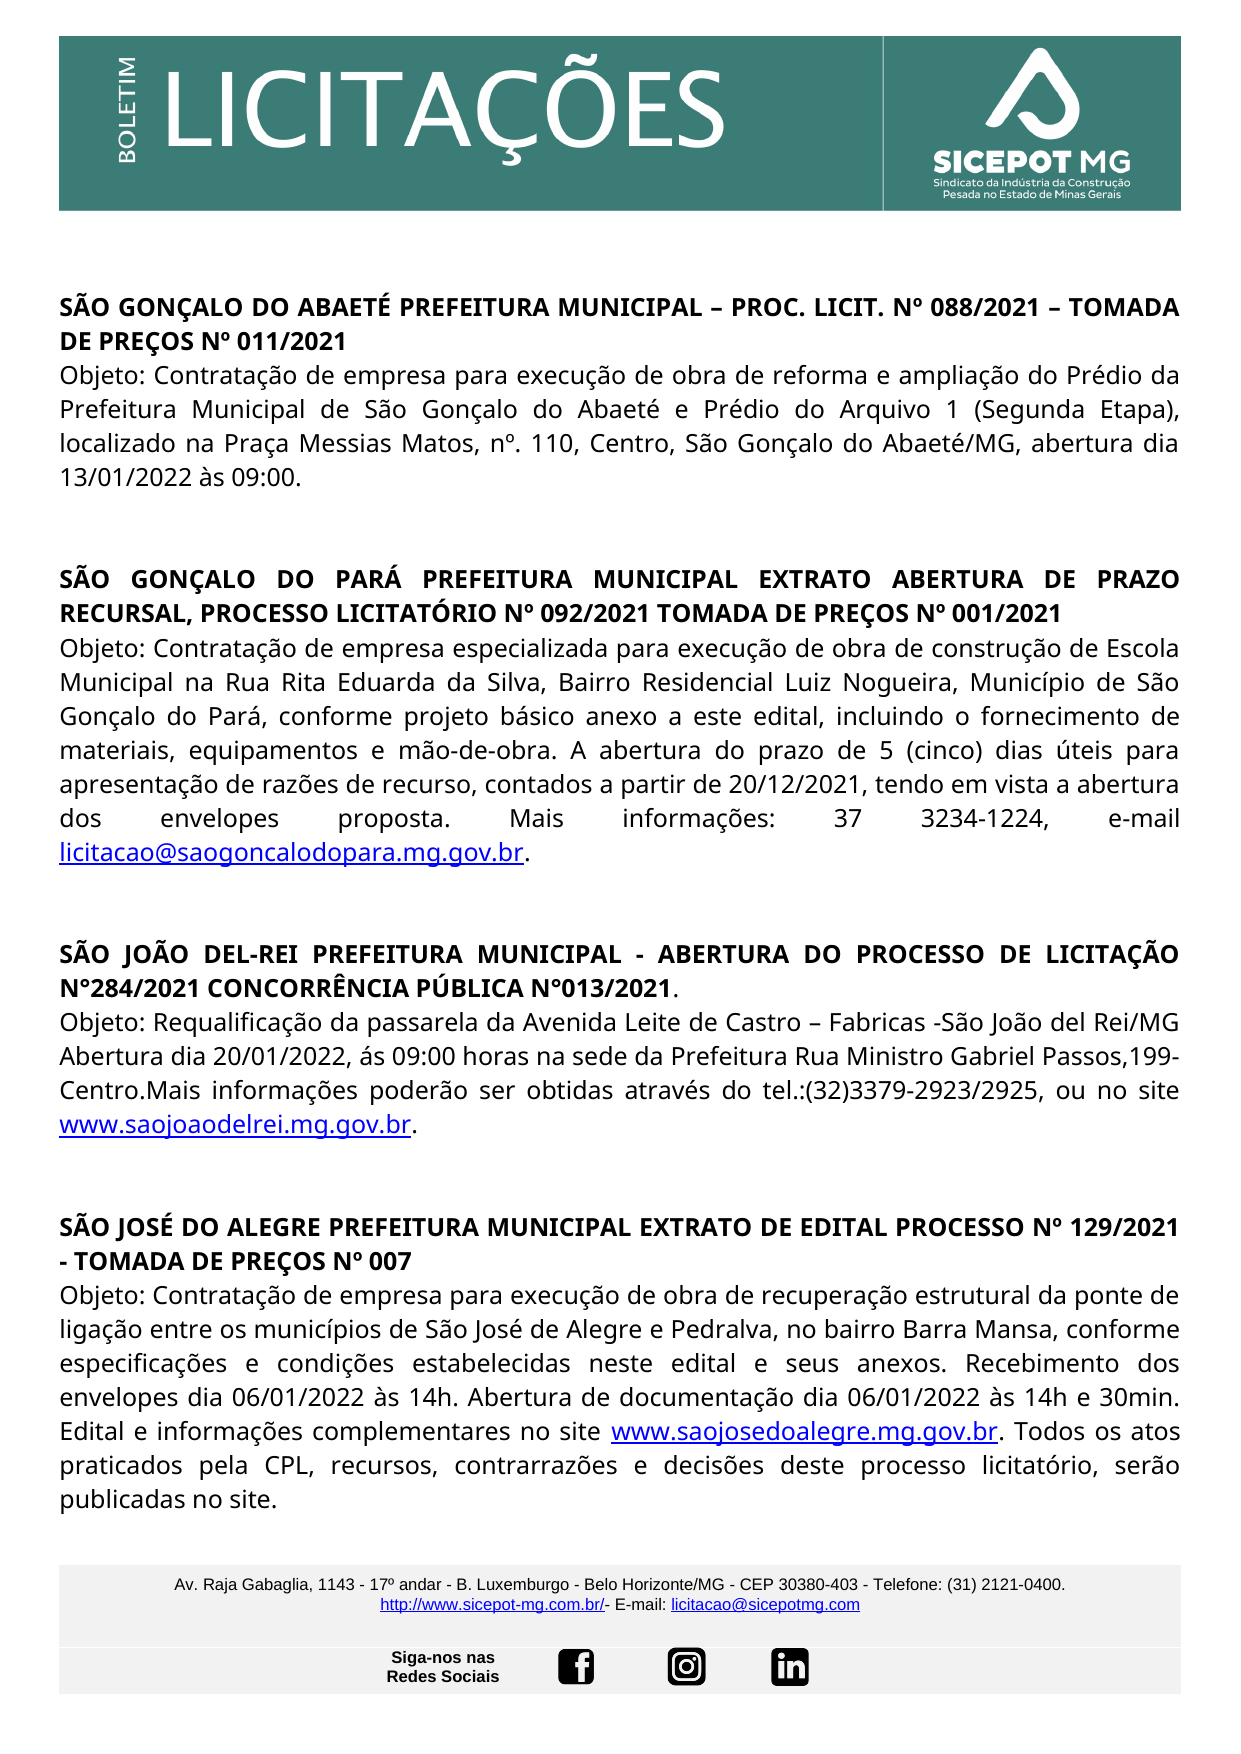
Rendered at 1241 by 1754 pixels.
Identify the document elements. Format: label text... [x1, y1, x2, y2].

text Objeto: Contratação de empresa para execução de obra de recuperação estrutural da ponte de ligação entre os municípios de São José de Alegre e Pedralva, no bairro Barra Mansa, conforme especificações e condições estabelecidas neste edital e seus anexos. Recebimento dos envelopes dia 06/01/2022 às 14h. Abertura de documentação dia 06/01/2022 às 14h e 30min. Edital e informações complementares no site www.saojosedoalegre.mg.gov.br. Todos os atos praticados pela CPL, recursos, contrarrazões e decisões deste processo licitatório, serão publicadas no site. [59, 1277, 1181, 1516]
text SÃO GONÇALO DO PARÁ PREFEITURA MUNICIPAL EXTRATO ABERTURA DE PRAZO RECURSAL, PROCESSO LICITATÓRIO Nº 092/2021 TOMADA DE PREÇOS Nº 001/2021 [59, 562, 1181, 630]
text SÃO JOSÉ DO ALEGRE PREFEITURA MUNICIPAL EXTRATO DE EDITAL PROCESSO Nº 129/2021 - TOMADA DE PREÇOS Nº 007 [59, 1209, 1181, 1277]
text Objeto: Contratação de empresa especializada para execução de obra de construção de Escola Municipal na Rua Rita Eduarda da Silva, Bairro Residencial Luiz Nogueira, Município de São Gonçalo do Pará, conforme projeto básico anexo a este edital, incluindo o fornecimento de materiais, equipamentos e mão-de-obra. A abertura do prazo de 5 (cinco) dias úteis para apresentação de razões de recurso, contados a partir de 20/12/2021, tendo em vista a abertura dos envelopes proposta. Mais informações: 37 3234-1224, e-mail licitacao@saogoncalodopara.mg.gov.br. [59, 630, 1181, 869]
picture [557, 1648, 594, 1685]
text SÃO JOÃO DEL-REI PREFEITURA MUNICIPAL - ABERTURA DO PROCESSO DE LICITAÇÃO N°284/2021 CONCORRÊNCIA PÚBLICA N°013/2021. [59, 937, 1181, 1005]
picture [771, 1648, 809, 1686]
picture [667, 1647, 706, 1686]
text Objeto: Contratação de empresa para execução de obra de reforma e ampliação do Prédio da Prefeitura Municipal de São Gonçalo do Abaeté e Prédio do Arquivo 1 (Segunda Etapa), localizado na Praça Messias Matos, nº. 110, Centro, São Gonçalo do Abaeté/MG, abertura dia 13/01/2022 às 09:00. [59, 358, 1181, 494]
text SÃO GONÇALO DO ABAETÉ PREFEITURA MUNICIPAL – PROC. LICIT. Nº 088/2021 – TOMADA DE PREÇOS Nº 011/2021 [59, 289, 1181, 358]
picture [59, 36, 1181, 211]
text Objeto: Requalificação da passarela da Avenida Leite de Castro – Fabricas -São João del Rei/MG Abertura dia 20/01/2022, ás 09:00 horas na sede da Prefeitura Rua Ministro Gabriel Passos,199-Centro.Mais informações poderão ser obtidas através do tel.:(32)3379-2923/2925, ou no site www.saojoaodelrei.mg.gov.br. [59, 1005, 1181, 1141]
